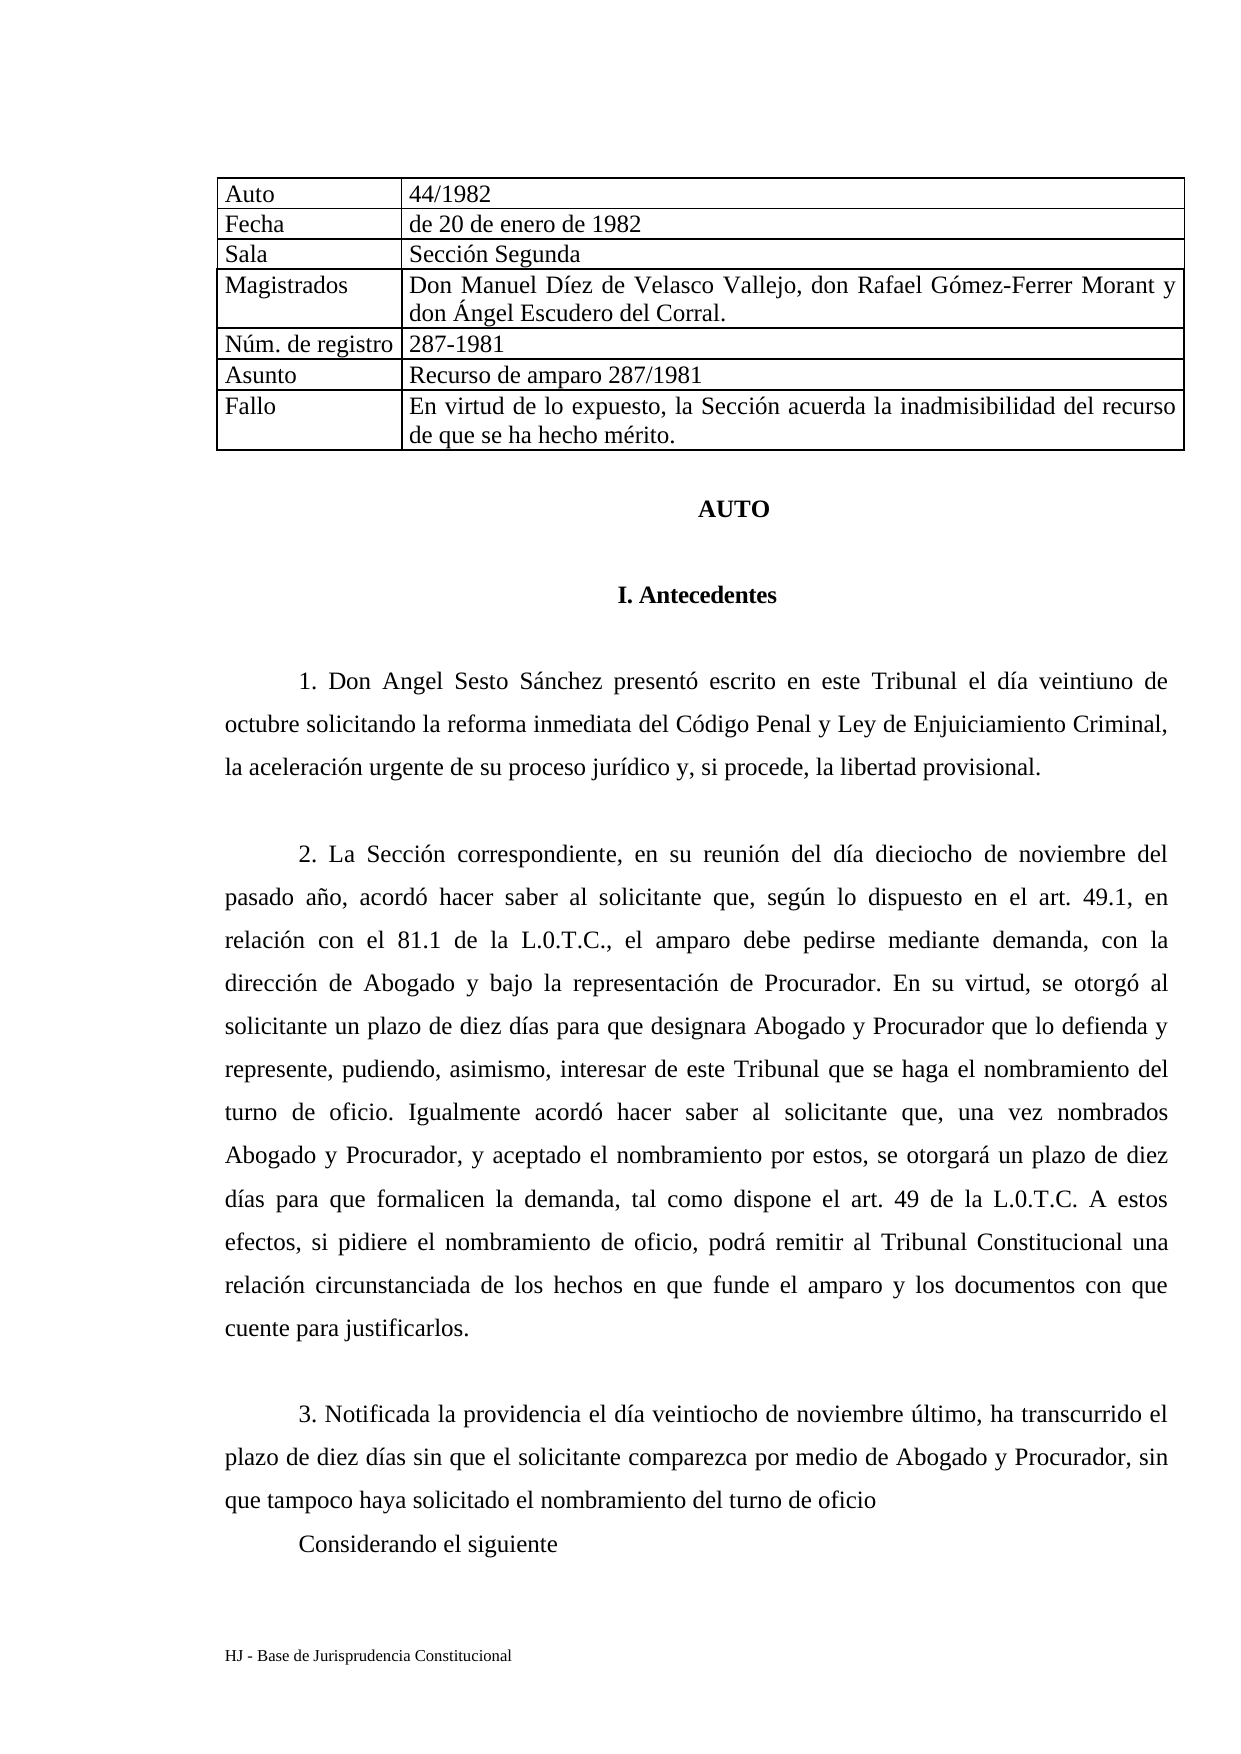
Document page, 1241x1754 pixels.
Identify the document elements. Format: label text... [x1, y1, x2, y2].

table_header 44/1982 [402, 179, 1184, 207]
table_cell de 20 de enero de 1982 [402, 209, 1184, 238]
table_cell Magistrados [218, 270, 401, 327]
table_cell Fallo [218, 391, 401, 448]
table_cell Sección Segunda [402, 240, 1184, 268]
table_cell Sala [218, 240, 401, 268]
text 3. Notificada la providencia el día veintiocho de noviembre último, ha transcurrido el plazo de diez días sin que el solicitante comparezca por medio de Abogado y Procurador, sin que tampoco haya solicitado el nombramiento del turno de oficio [224, 1399, 1169, 1514]
table_header Auto [218, 179, 401, 207]
table_cell 287-1981 [403, 329, 1183, 358]
table_cell En virtud de lo expuesto, la Sección acuerda la inadmisibilidad del recurso de que se ha hecho mérito. [403, 391, 1183, 448]
table_cell Recurso de amparo 287/1981 [403, 360, 1183, 389]
table_cell Núm. de registro [218, 329, 401, 358]
table_cell Don Manuel Díez de Velasco Vallejo, don Rafael Gómez-Ferrer Morant y don Ángel Escudero del Corral. [403, 270, 1183, 327]
table_cell Fecha [218, 209, 401, 238]
text 2. La Sección correspondiente, en su reunión del día dieciocho de noviembre del pasado año, acordó hacer saber al solicitante que, según lo dispuesto en el art. 49.1, en relación con el 81.1 de la L.0.T.C., el amparo debe pedirse mediante demanda, con la dirección de Abogado y bajo la representación de Procurador. En su virtud, se otorgó al solicitante un plazo de diez días para que designara Abogado y Procurador que lo defienda y represente, pudiendo, asimismo, interesar de este Tribunal que se haga el nombramiento del turno de oficio. Igualmente acordó hacer saber al solicitante que, una vez nombrados Abogado y Procurador, y aceptado el nombramiento por estos, se otorgará un plazo de diez días para que formalicen la demanda, tal como dispone el art. 49 de la L.0.T.C. A estos efectos, si pidiere el nombramiento de oficio, podrá remitir al Tribunal Constitucional una relación circunstanciada de los hechos en que funde el amparo y los documentos con que cuente para justificarlos. [224, 839, 1169, 1342]
text I. Antecedentes [224, 580, 1169, 609]
text 1. Don Angel Sesto Sánchez presentó escrito en este Tribunal el día veintiuno de octubre solicitando la reforma inmediata del Código Penal y Ley de Enjuiciamiento Criminal, la aceleración urgente de su proceso jurídico y, si procede, la libertad provisional. [224, 666, 1169, 781]
text Considerando el siguiente [224, 1529, 1169, 1557]
text AUTO [224, 494, 1169, 522]
table_cell Asunto [218, 360, 401, 389]
